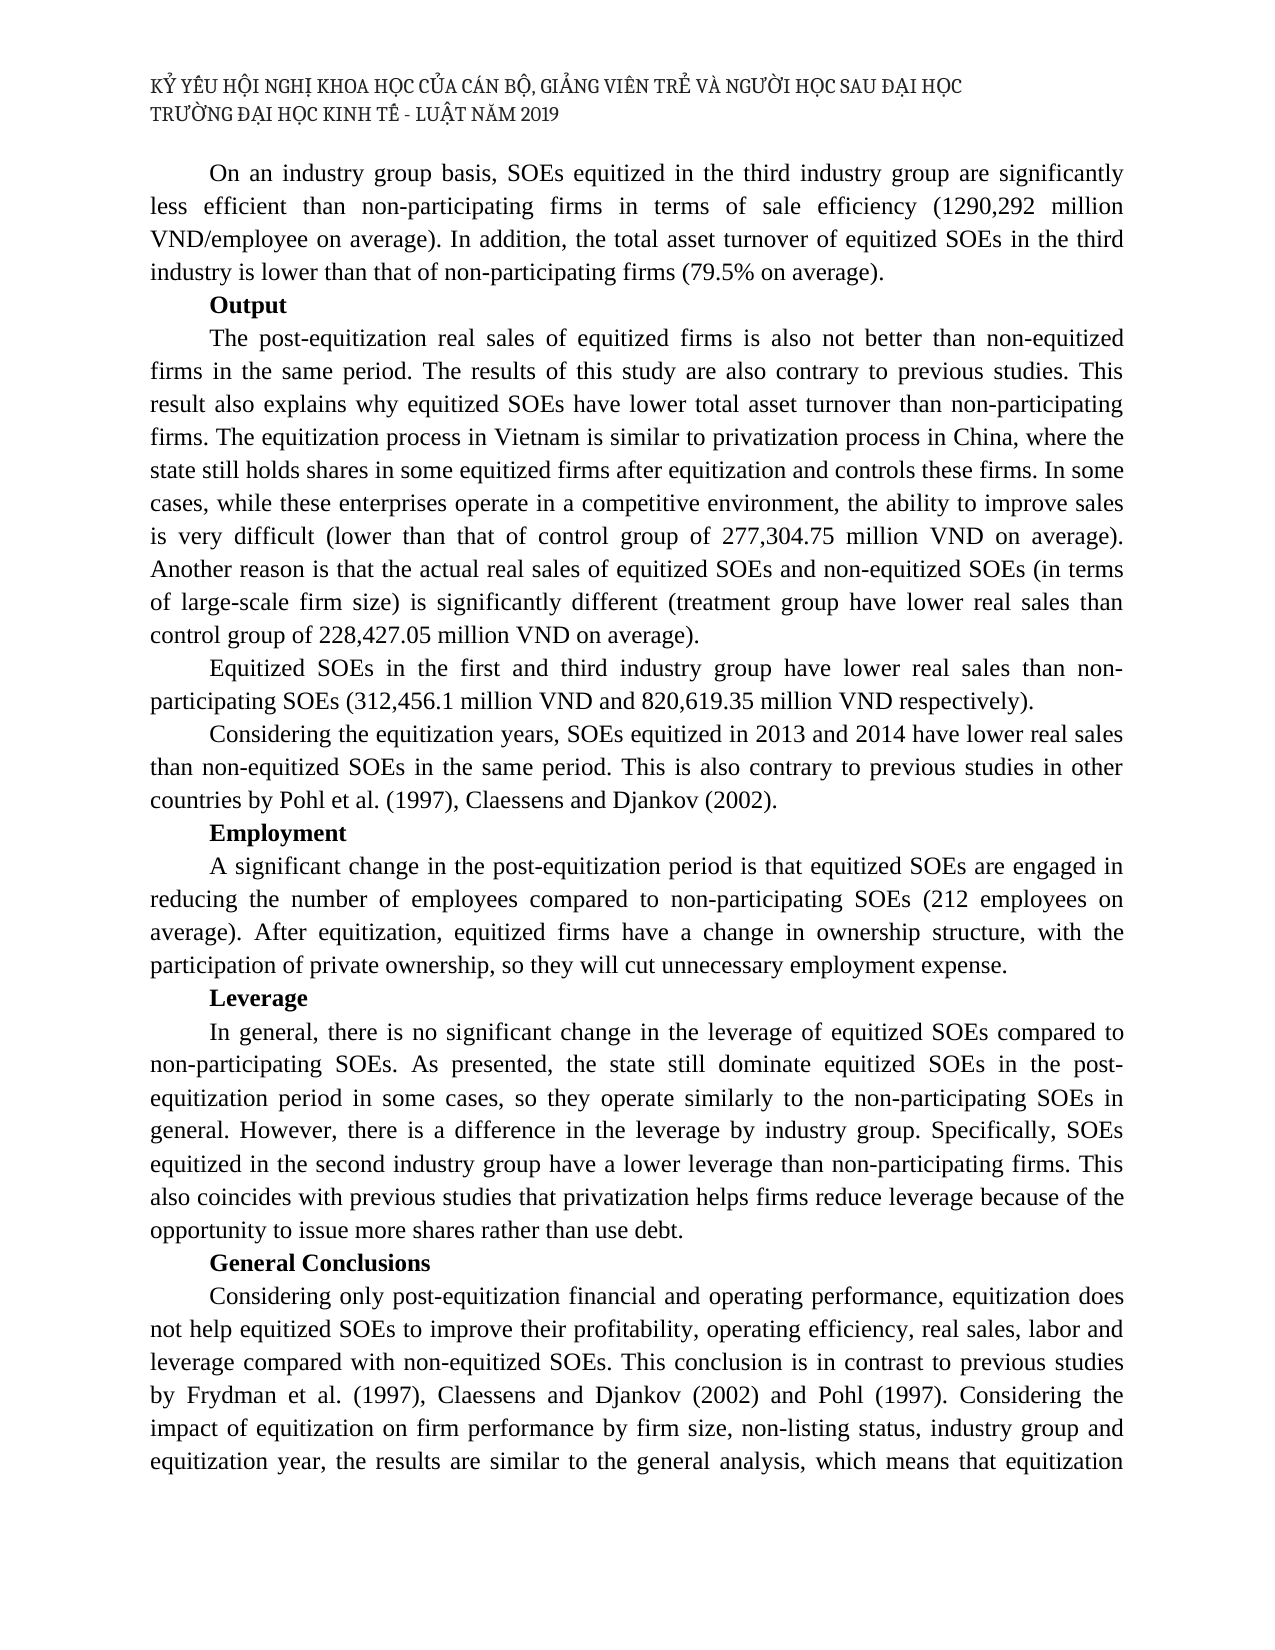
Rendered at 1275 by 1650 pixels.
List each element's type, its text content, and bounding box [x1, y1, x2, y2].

text General Conclusions [150, 1248, 1125, 1276]
text Considering the equitization years, SOEs equitized in 2013 and 2014 have lower real sales than non-equitized SOEs in the same period. This is also contrary to previous studies in other countries by Pohl et al. (1997), Claessens and Djankov (2002). [150, 719, 1125, 814]
text On an industry group basis, SOEs equitized in the third industry group are significantly less efficient than non-participating firms in terms of sale efficiency (1290,292 million VND/employee on average). In addition, the total asset turnover of equitized SOEs in the third industry is lower than that of non-participating firms (79.5% on average). [150, 158, 1125, 286]
text In general, there is no significant change in the leverage of equitized SOEs compared to non-participating SOEs. As presented, the state still dominate equitized SOEs in the post-equitization period in some cases, so they operate similarly to the non-participating SOEs in general. However, there is a difference in the leverage by industry group. Specifically, SOEs equitized in the second industry group have a lower leverage than non-participating firms. This also coincides with previous studies that privatization helps firms reduce leverage because of the opportunity to issue more shares rather than use debt. [150, 1017, 1125, 1243]
text Output [150, 290, 1125, 319]
text A significant change in the post-equitization period is that equitized SOEs are engaged in reducing the number of employees compared to non-participating SOEs (212 employees on average). After equitization, equitized firms have a change in ownership structure, with the participation of private ownership, so they will cut unnecessary employment expense. [150, 851, 1125, 979]
text Employment [150, 818, 1125, 847]
text Leverage [150, 983, 1125, 1012]
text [150, 1281, 1125, 1474]
text Equitized SOEs in the first and third industry group have lower real sales than non-participating SOEs (312,456.1 million VND and 820,619.35 million VND respectively). [150, 653, 1125, 715]
text The post-equitization real sales of equitized firms is also not better than non-equitized firms in the same period. The results of this study are also contrary to previous studies. This result also explains why equitized SOEs have lower total asset turnover than non-participating firms. The equitization process in Vietnam is similar to privatization process in China, where the state still holds shares in some equitized firms after equitization and controls these firms. In some cases, while these enterprises operate in a competitive environment, the ability to improve sales is very difficult (lower than that of control group of 277,304.75 million VND on average). Another reason is that the actual real sales of equitized SOEs and non-equitized SOEs (in terms of large-scale firm size) is significantly different (treatment group have lower real sales than control group of 228,427.05 million VND on average). [150, 323, 1125, 649]
